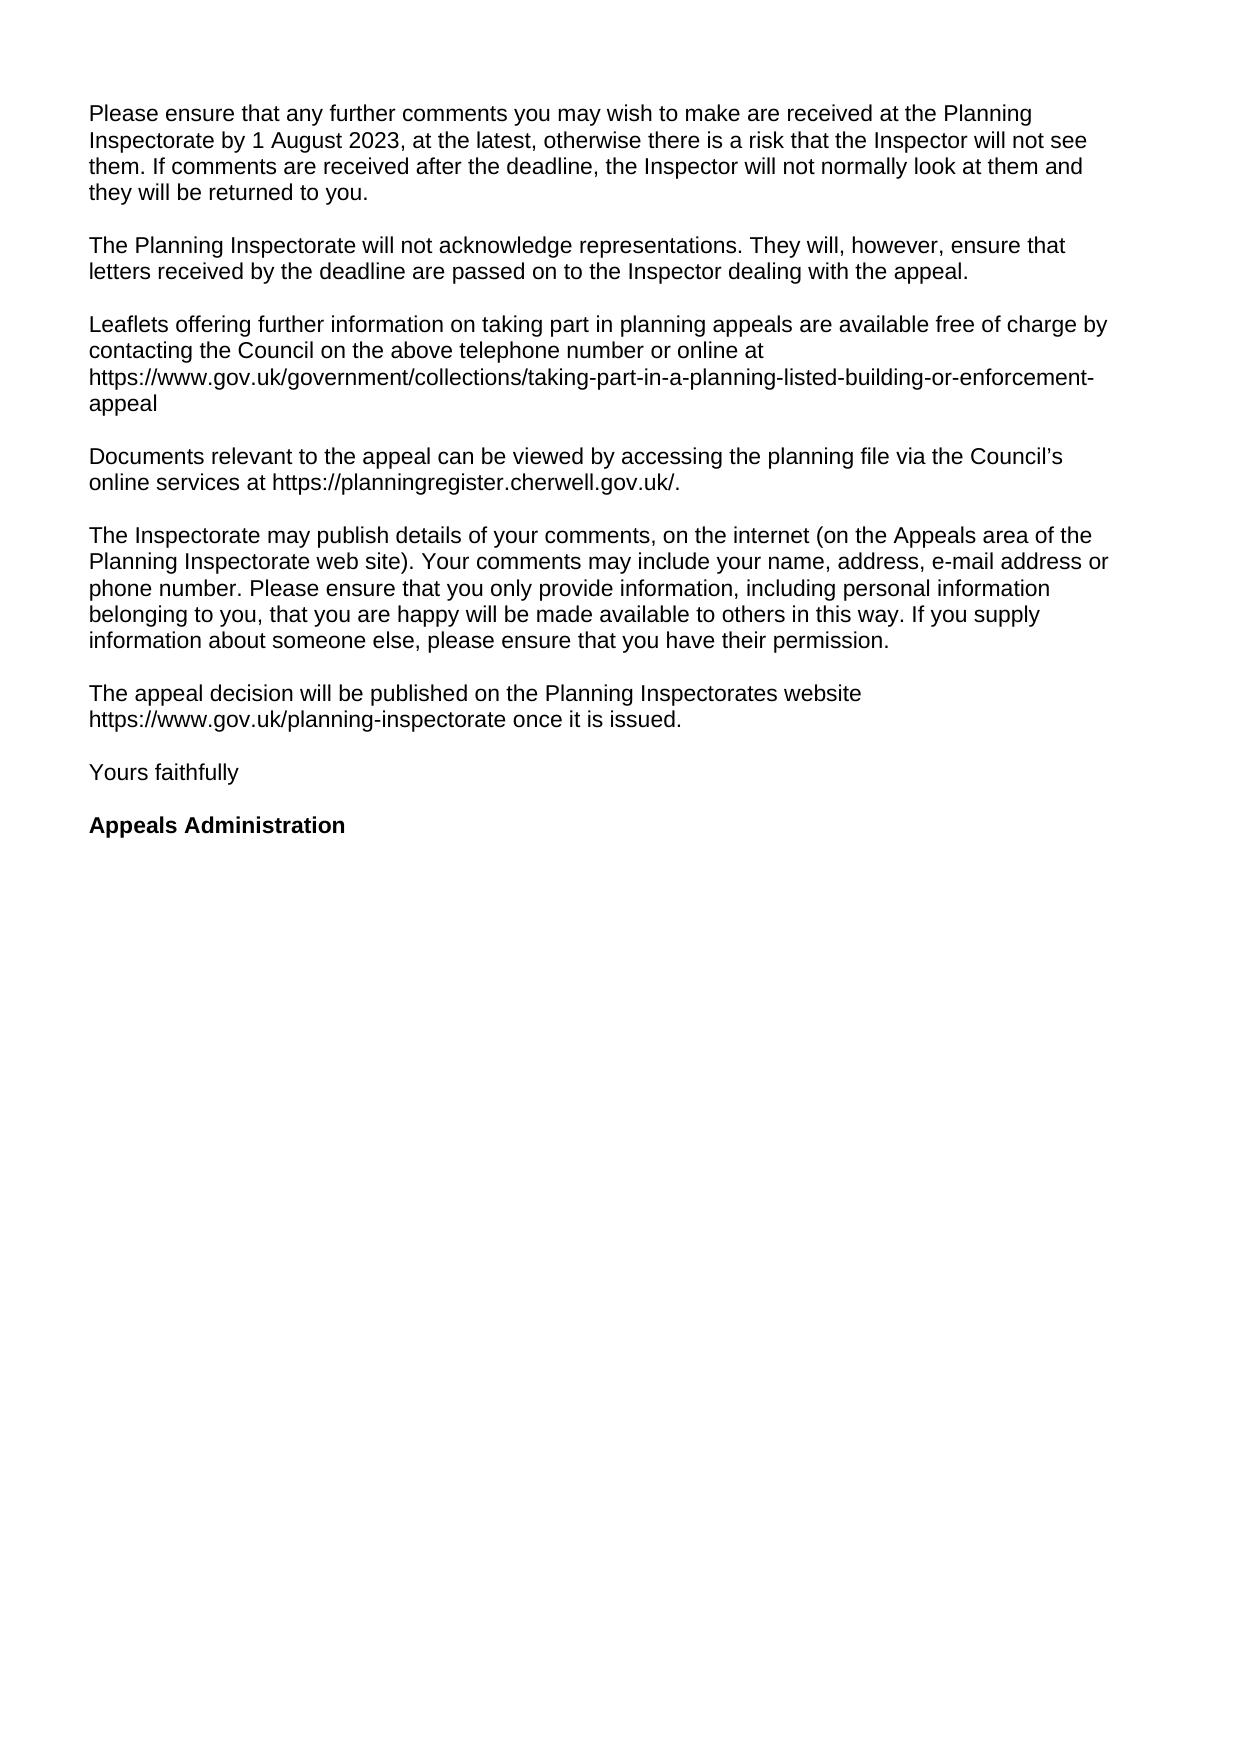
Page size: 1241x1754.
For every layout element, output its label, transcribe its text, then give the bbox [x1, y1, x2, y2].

text The Planning Inspectorate will not acknowledge representations. They will, however, ensure that letters received by the deadline are passed on to the Inspector dealing with the appeal. [88, 232, 1122, 285]
text The Inspectorate may publish details of your comments, on the internet (on the Appeals area of the Planning Inspectorate web site). Your comments may include your name, address, e-mail address or phone number. Please ensure that you only provide information, including personal information belonging to you, that you are happy will be made available to others in this way. If you supply information about someone else, please ensure that you have their permission. [88, 522, 1122, 654]
text Please ensure that any further comments you may wish to make are received at the Planning Inspectorate by 1 August 2023, at the latest, otherwise there is a risk that the Inspector will not see them. If comments are received after the deadline, the Inspector will not normally look at them and they will be returned to you. [88, 100, 1122, 206]
text Appeals Administration [88, 812, 1122, 838]
text Leaflets offering further information on taking part in planning appeals are available free of charge by contacting the Council on the above telephone number or online at https://www.gov.uk/government/collections/taking-part-in-a-planning-listed-building-or-enforcement-appeal [88, 311, 1122, 416]
text The appeal decision will be published on the Planning Inspectorates website https://www.gov.uk/planning-inspectorate once it is issued. [88, 680, 1122, 733]
text Documents relevant to the appeal can be viewed by accessing the planning file via the Council’s online services at https://planningregister.cherwell.gov.uk/. [88, 443, 1122, 496]
text Yours faithfully [88, 759, 1122, 785]
